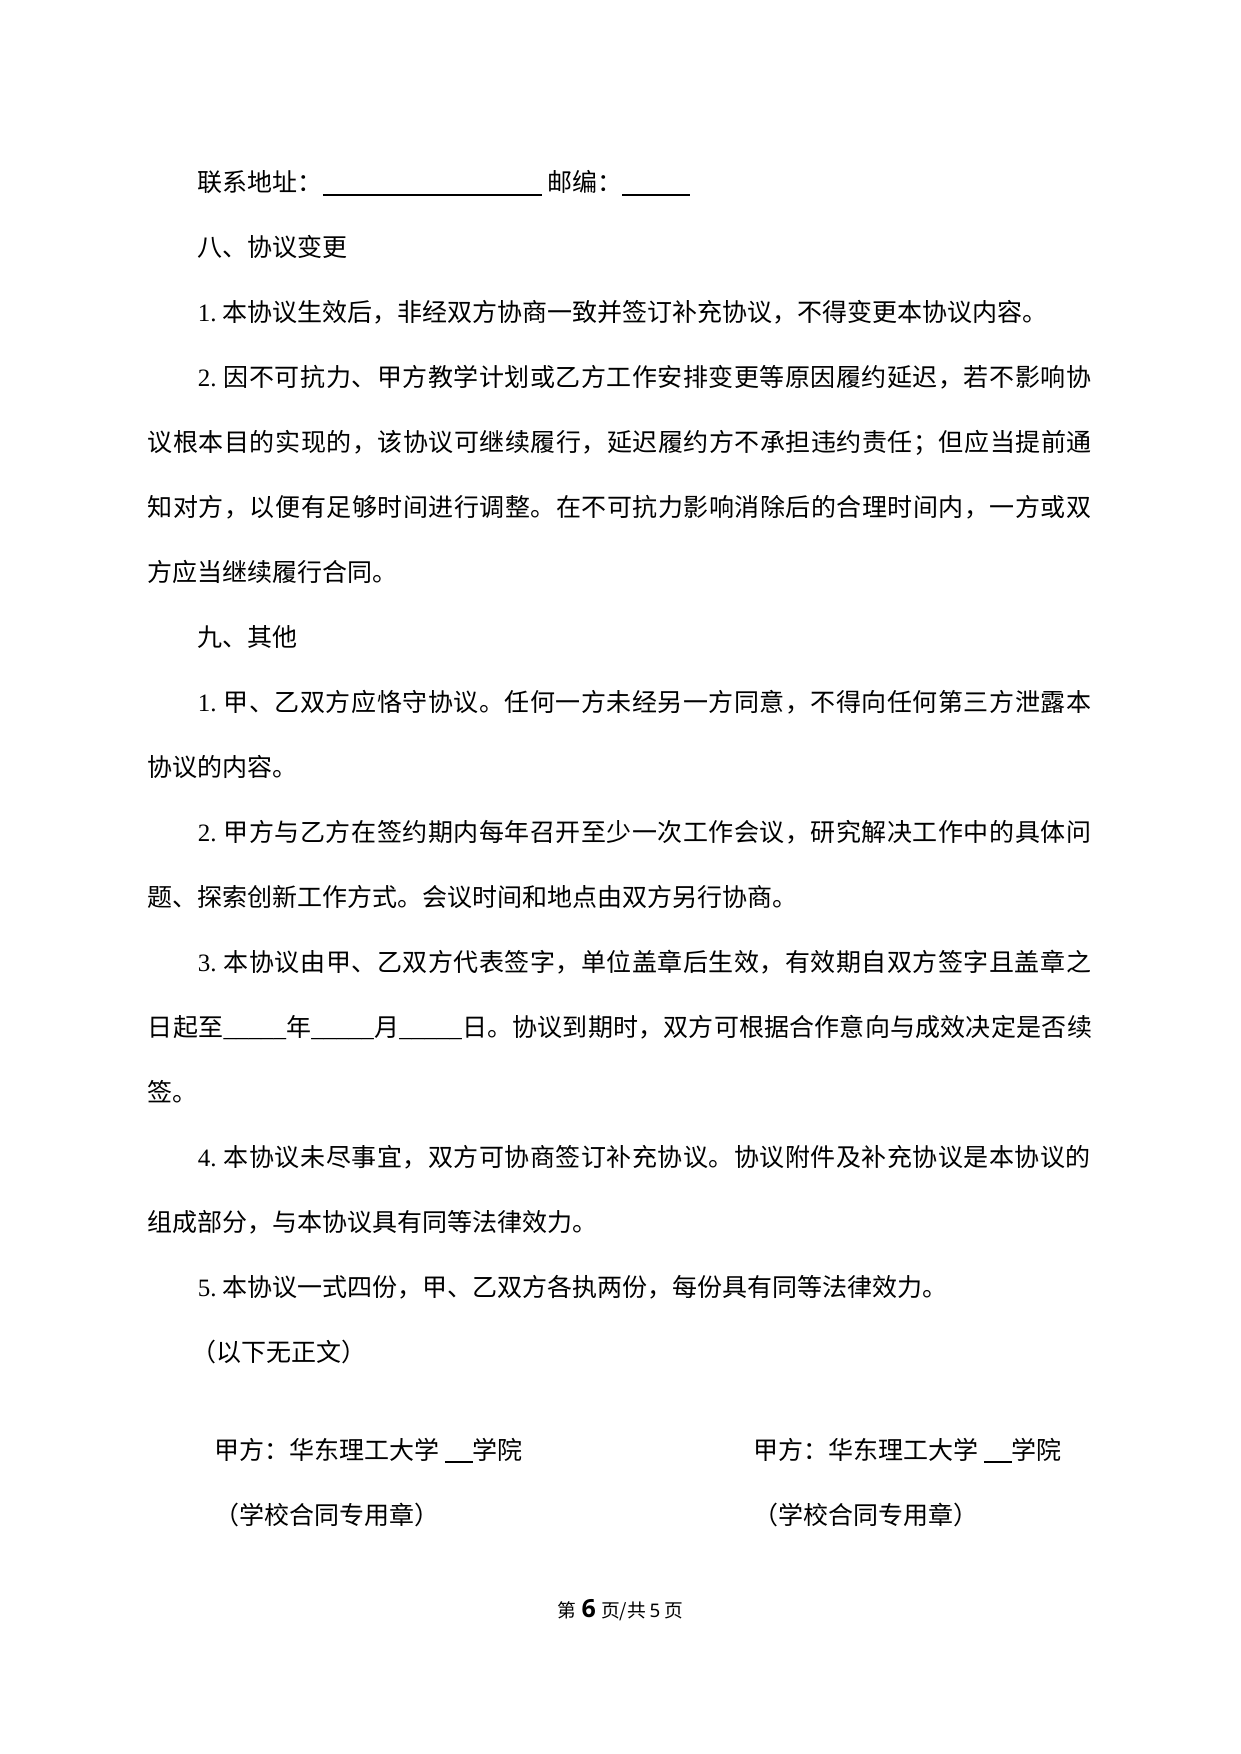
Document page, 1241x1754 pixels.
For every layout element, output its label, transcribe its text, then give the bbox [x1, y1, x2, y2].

text （以下无正文） [191, 1318, 1092, 1383]
text 5. 本协议一式四份，甲、乙双方各执两份，每份具有同等法律效力。 [148, 1253, 1092, 1318]
table_header [687, 1416, 1182, 1578]
text 联系地址： 邮编： [148, 148, 1092, 213]
text 九、其他 [148, 603, 1092, 668]
text 4. 本协议未尽事宜，双方可协商签订补充协议。协议附件及补充协议是本协议的组成部分，与本协议具有同等法律效力。 [148, 1123, 1092, 1253]
table_header [191, 1416, 687, 1578]
text 2. 甲方与乙方在签约期内每年召开至少一次工作会议，研究解决工作中的具体问题、探索创新工作方式。会议时间和地点由双方另行协商。 [148, 798, 1092, 928]
text 八、协议变更 [148, 213, 1092, 278]
text 2. 因不可抗力、甲方教学计划或乙方工作安排变更等原因履约延迟，若不影响协议根本目的实现的，该协议可继续履行，延迟履约方不承担违约责任；但应当提前通知对方，以便有足够时间进行调整。在不可抗力影响消除后的合理时间内，一方或双方应当继续履行合同。 [148, 343, 1092, 603]
text 3. 本协议由甲、乙双方代表签字，单位盖章后生效，有效期自双方签字且盖章之日起至_____年_____月_____日。协议到期时，双方可根据合作意向与成效决定是否续签。 [148, 928, 1092, 1123]
text 1. 甲、乙双方应恪守协议。任何一方未经另一方同意，不得向任何第三方泄露本协议的内容。 [148, 668, 1092, 798]
list 1. 本协议生效后，非经双方协商一致并签订补充协议，不得变更本协议内容。 [148, 278, 1092, 343]
